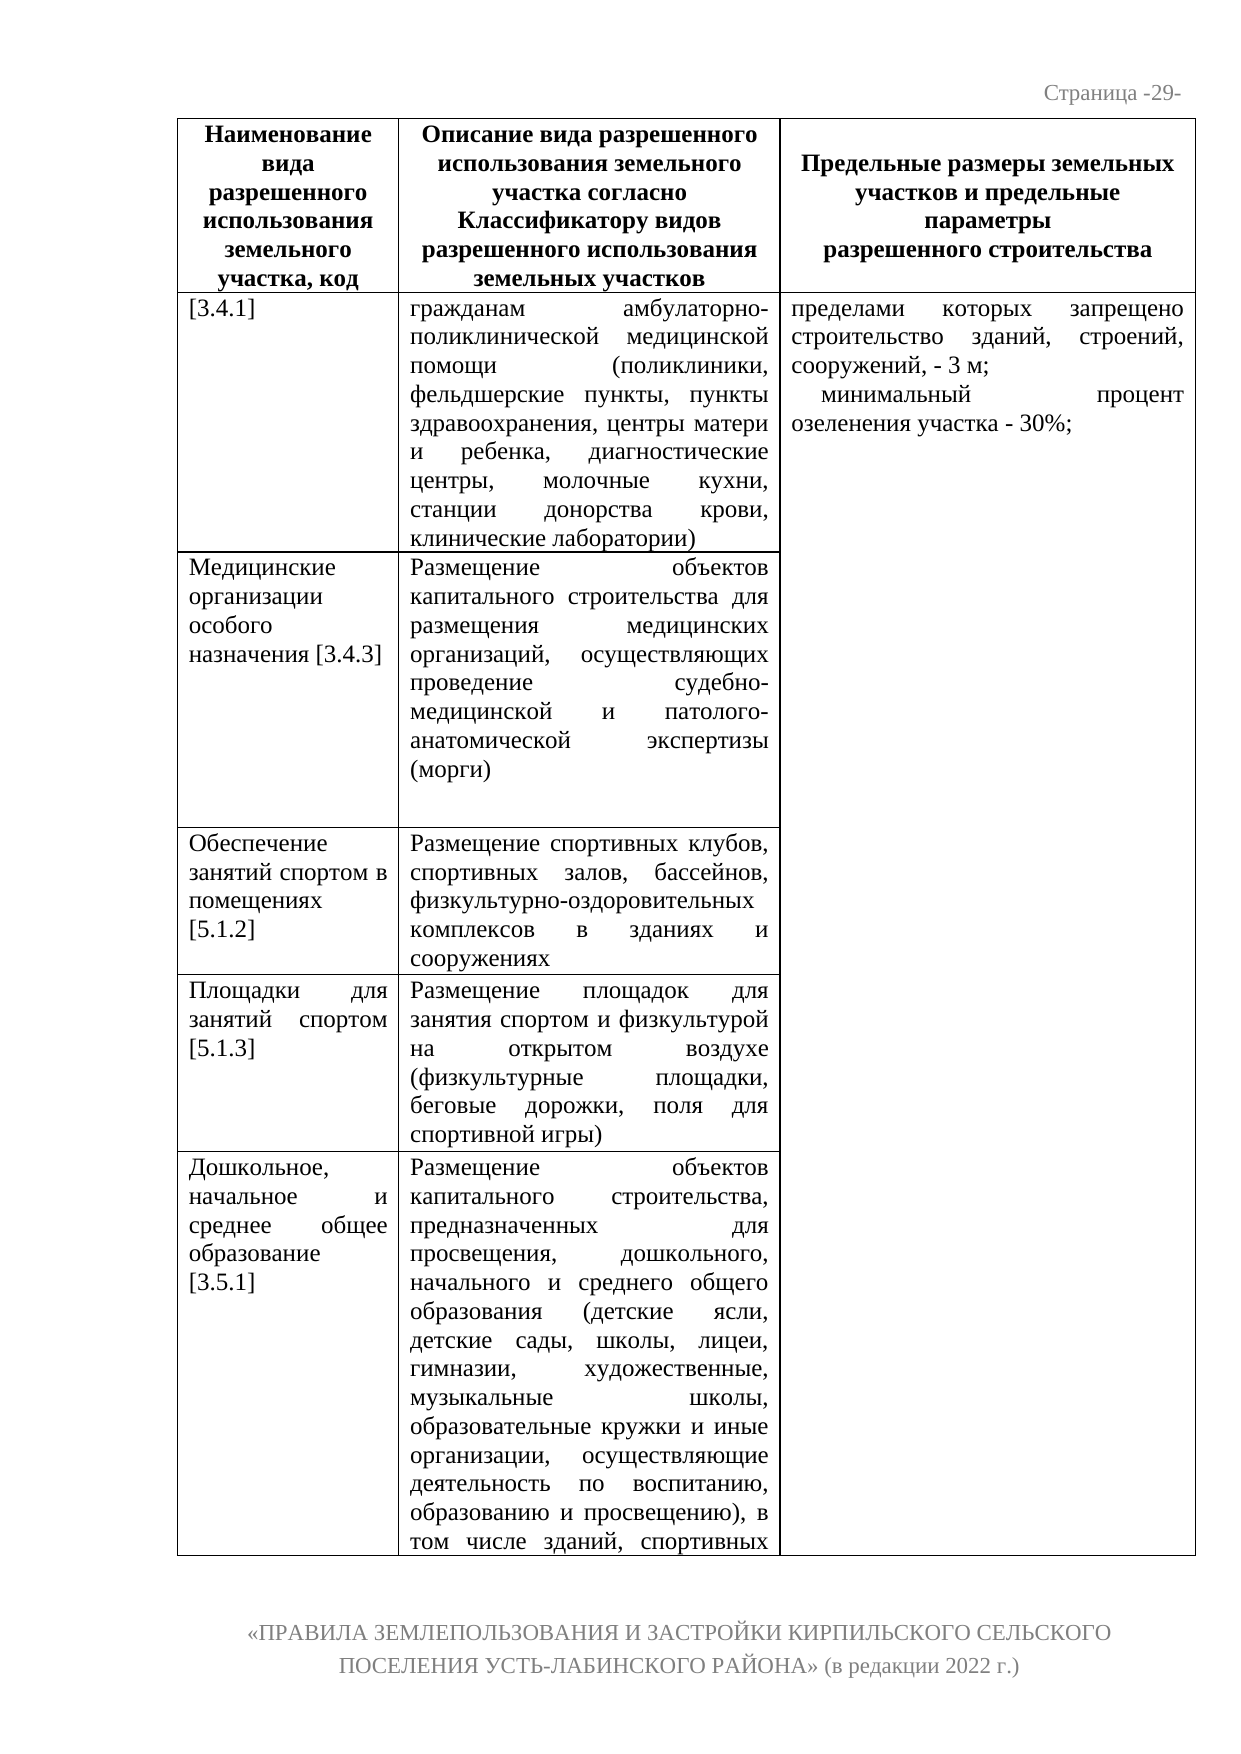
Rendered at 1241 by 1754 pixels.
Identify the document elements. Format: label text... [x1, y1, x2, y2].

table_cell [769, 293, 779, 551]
table_cell Медицинские организации особого назначения [3.4.3] [178, 553, 398, 827]
table_cell Размещение площадок для занятия спортом и физкультурой на открытом воздухе (физкультурные площадки, беговые дорожки, поля для спортивной игры) [399, 975, 779, 1151]
table_cell Обеспечение занятий спортом в помещениях [5.1.2] [178, 828, 398, 974]
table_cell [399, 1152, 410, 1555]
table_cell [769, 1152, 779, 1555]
table_cell Площадки для занятий спортом [5.1.3] [178, 975, 398, 1151]
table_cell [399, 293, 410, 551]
table_cell Дошкольное, начальное и среднее общее образование [3.5.1] [178, 1152, 398, 1555]
table_header Наименование вида разрешенного использования земельного участка, код [178, 119, 398, 292]
table_cell Амбулаторно-поликлиническое обслуживание [3.4.1] [178, 293, 398, 551]
table_cell Размещение спортивных клубов, спортивных залов, бассейнов, физкультурно-оздоровительных комплексов в зданиях и сооружениях [399, 828, 779, 974]
table_header Предельные размеры земельных участков и предельные параметры разрешенного строительства [781, 119, 1195, 292]
table_header Описание вида разрешенного использования земельного участка согласно Классификатору видов разрешенного использования земельных участков [399, 119, 779, 292]
table_cell Размещение объектов капитального строительства для размещения медицинских организаций, осуществляющих проведение судебно-медицинской и патолого-анатомической экспертизы (морги) [399, 553, 779, 827]
